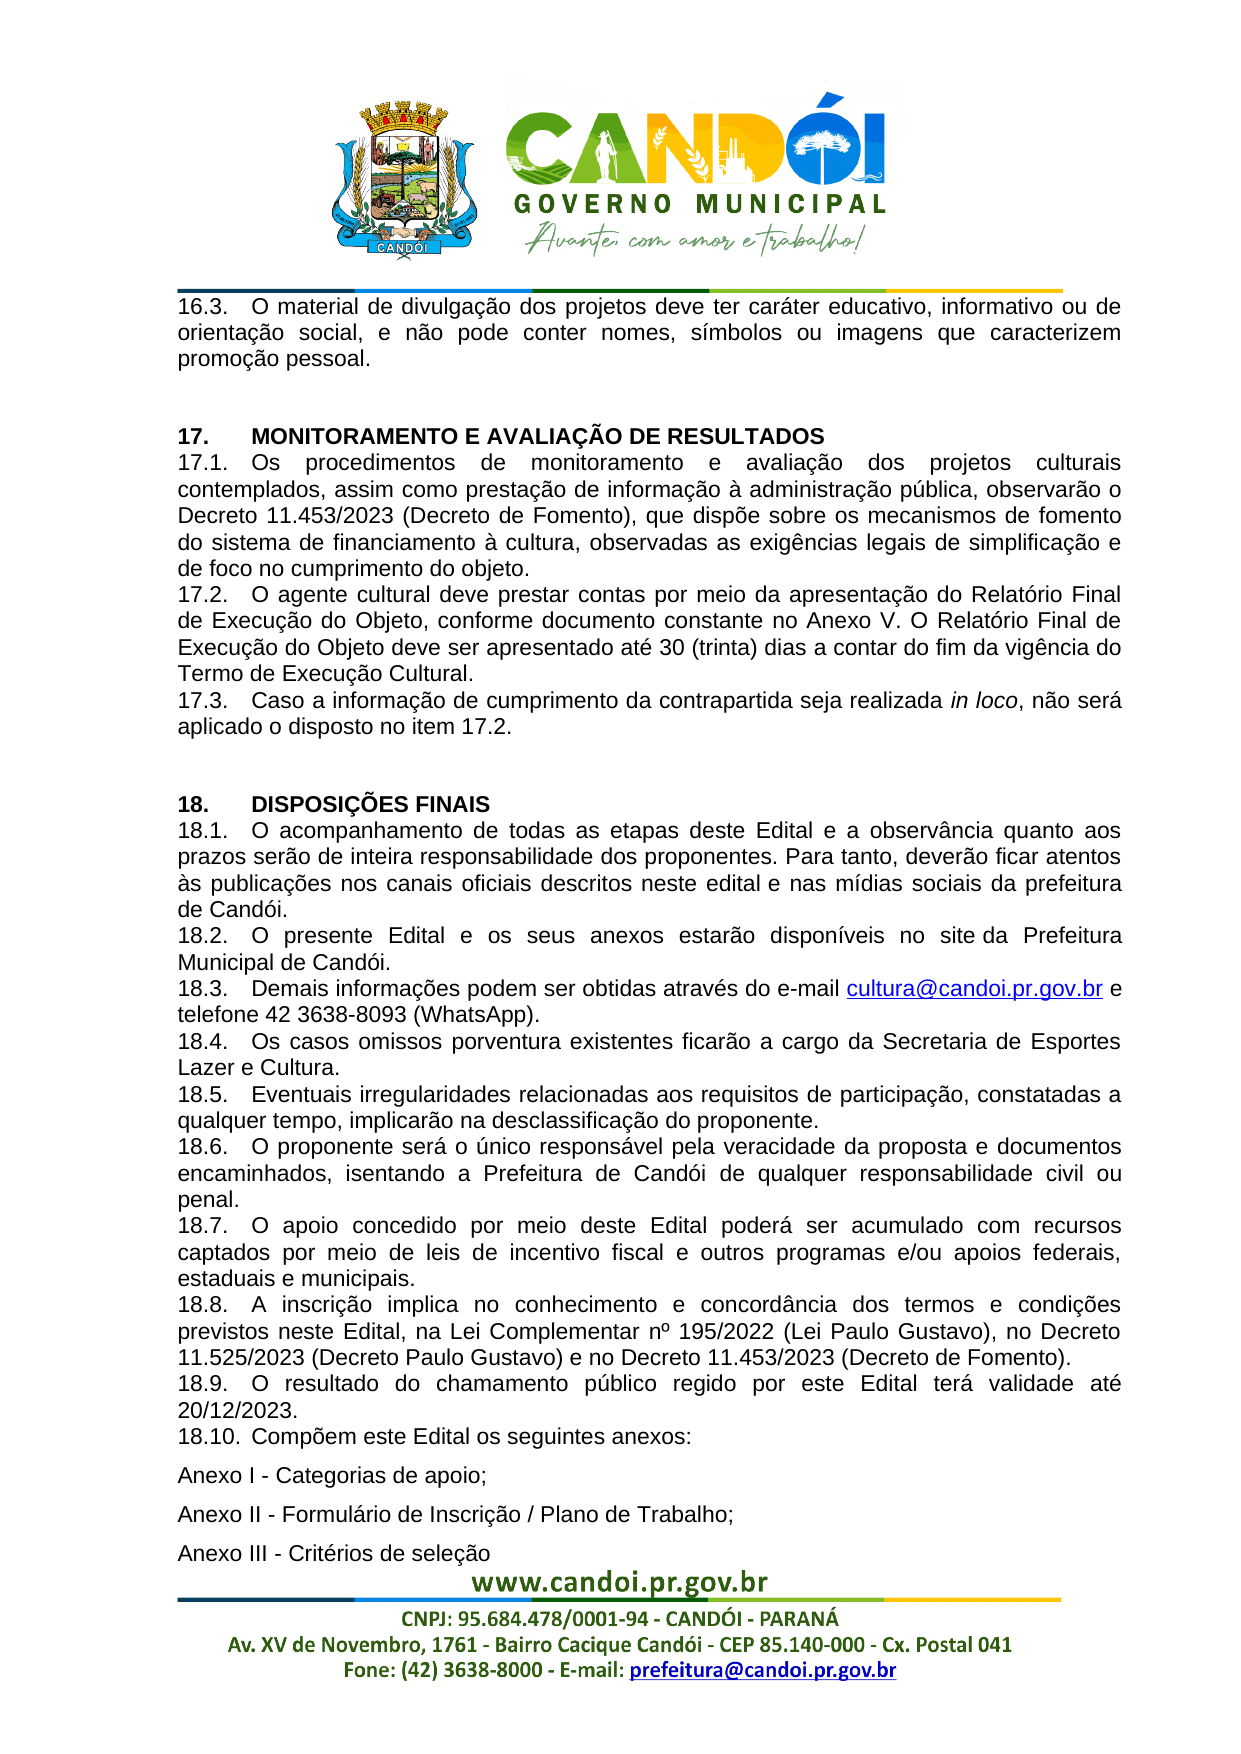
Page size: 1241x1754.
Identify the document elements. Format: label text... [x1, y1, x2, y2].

list O agente cultural deve prestar contas por meio da apresentação do Relatório Final de Execução do Objeto, conforme documento constante no Anexo V. O Relatório Final de Execução do Objeto deve ser apresentado até 30 (trinta) dias a contar do fim da vigência do Termo de Execução Cultural. [177, 581, 1122, 687]
list Os procedimentos de monitoramento e avaliação dos projetos culturais contemplados, assim como prestação de informação à administração pública, observarão o Decreto 11.453/2023 (Decreto de Fomento), que dispõe sobre os mecanismos de fomento do sistema de financiamento à cultura, observadas as exigências legais de simplificação e de foco no cumprimento do objeto. [177, 449, 1122, 581]
list Compõem este Edital os seguintes anexos: [177, 1423, 1122, 1449]
list A inscrição implica no conhecimento e concordância dos termos e condições previstos neste Edital, na Lei Complementar nº 195/2022 (Lei Paulo Gustavo), no Decreto 11.525/2023 (Decreto Paulo Gustavo) e no Decreto 11.453/2023 (Decreto de Fomento). [177, 1291, 1122, 1370]
text Anexo II - Formulário de Inscrição / Plano de Trabalho; [177, 1501, 1122, 1527]
text Anexo I - Categorias de apoio; [177, 1462, 1122, 1488]
list O material de divulgação dos projetos deve ter caráter educativo, informativo ou de orientação social, e não pode conter nomes, símbolos ou imagens que caracterizem promoção pessoal. [177, 293, 1122, 372]
list O presente Edital e os seus anexos estarão disponíveis no site da Prefeitura Municipal de Candói. [177, 922, 1122, 975]
list Os casos omissos porventura existentes ficarão a cargo da Secretaria de Esportes Lazer e Cultura. [177, 1028, 1122, 1081]
list DISPOSIÇÕES FINAIS [177, 791, 1122, 817]
list O acompanhamento de todas as etapas deste Edital e a observância quanto aos prazos serão de inteira responsabilidade dos proponentes. Para tanto, deverão ficar atentos às publicações nos canais oficiais descritos neste edital e nas mídias sociais da prefeitura de Candói. [177, 817, 1122, 922]
list O apoio concedido por meio deste Edital poderá ser acumulado com recursos captados por meio de leis de incentivo fiscal e outros programas e/ou apoios federais, estaduais e municipais. [177, 1212, 1122, 1291]
list Demais informações podem ser obtidas através do e-mail cultura@candoi.pr.gov.br e telefone 42 3638-8093 (WhatsApp). [177, 975, 1122, 1028]
picture [177, 73, 1063, 293]
picture [177, 1570, 1062, 1681]
list Caso a informação de cumprimento da contrapartida seja realizada in loco, não será aplicado o disposto no item 17.2. [177, 687, 1122, 739]
list O proponente será o único responsável pela veracidade da proposta e documentos encaminhados, isentando a Prefeitura de Candói de qualquer responsabilidade civil ou penal. [177, 1133, 1122, 1212]
list O resultado do chamamento público regido por este Edital terá validade até 20/12/2023. [177, 1370, 1122, 1423]
text Anexo III - Critérios de seleção [177, 1540, 1122, 1566]
list Eventuais irregularidades relacionadas aos requisitos de participação, constatadas a qualquer tempo, implicarão na desclassificação do proponente. [177, 1081, 1122, 1133]
list MONITORAMENTO E AVALIAÇÃO DE RESULTADOS [177, 423, 1122, 449]
